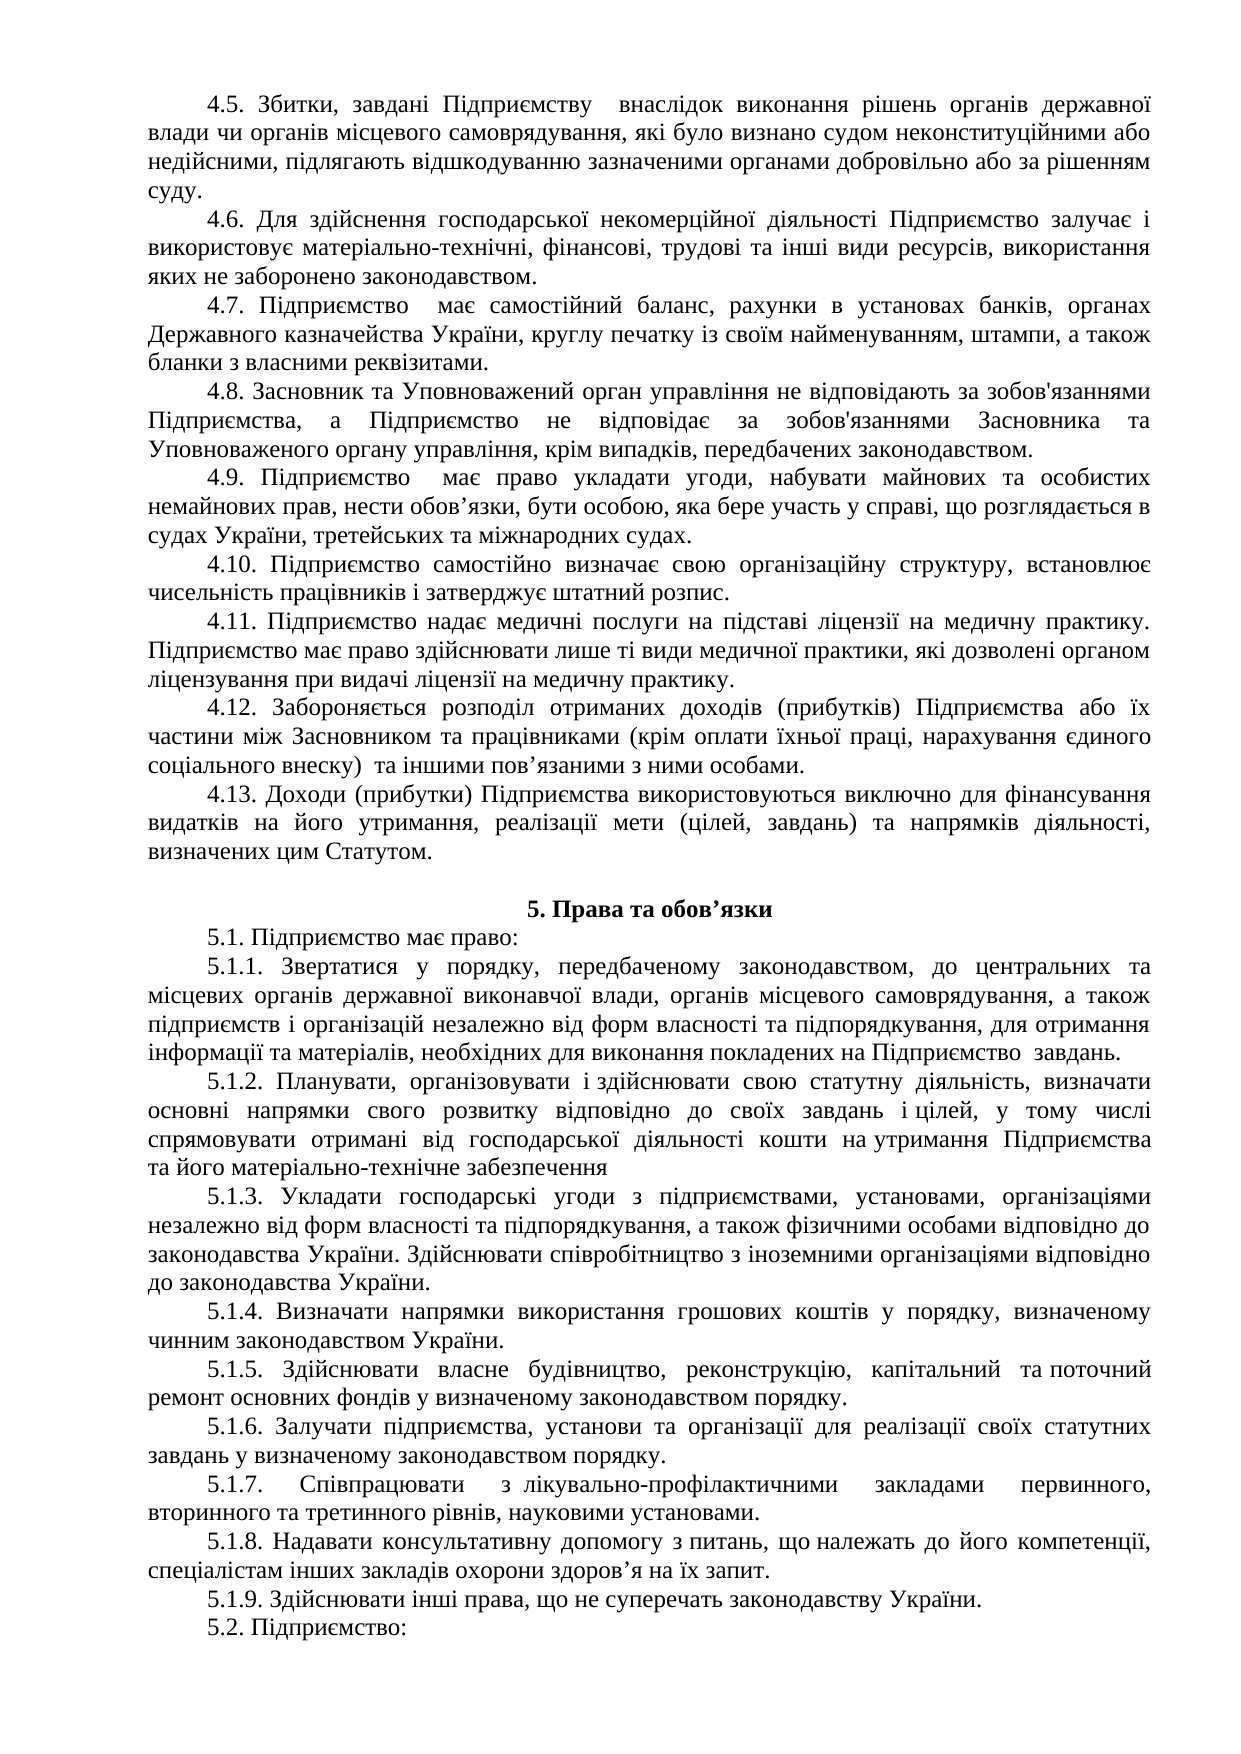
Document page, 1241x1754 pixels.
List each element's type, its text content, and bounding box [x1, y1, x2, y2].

text 5.2. Підприємство: [148, 1612, 1152, 1641]
text 5.1.3. Укладати господарські угоди з підприємствами, установами, організаціями незалежно від форм власності та підпорядкування, а також фізичними особами відповідно до законодавства України. Здійснювати співробітництво з іноземними організаціями відповідно до законодавства України. [148, 1181, 1152, 1296]
text 5.1. Підприємство має право: [148, 922, 1152, 951]
text 4.11. Підприємство надає медичні послуги на підставі ліцензії на медичну практику. Підприємство має право здійснювати лише ті види медичної практики, які дозволені органом ліцензування при видачі ліцензії на медичну практику. [148, 606, 1152, 692]
text 4.7. Підприємство має самостійний баланс, рахунки в установах банків, органах Державного казначейства України, круглу печатку із своїм найменуванням, штампи, а також бланки з власними реквізитами. [148, 290, 1152, 376]
text 5.1.7. Співпрацювати з лікувально-профілактичними закладами первинного, вторинного та третинного рівнів, науковими установами. [148, 1469, 1152, 1526]
text 4.6. Для здійснення господарської некомерційної діяльності Підприємство залучає і використовує матеріально-технічні, фінансові, трудові та інші види ресурсів, використання яких не заборонено законодавством. [148, 204, 1152, 290]
text 4.5. Збитки, завдані Підприємству внаслідок виконання рішень органів державної влади чи органів місцевого самоврядування, які було визнано судом неконституційними або недійсними, підлягають відшкодуванню зазначеними органами добровільно або за рішенням суду. [148, 89, 1152, 204]
text 5.1.2. Планувати, організовувати і здійснювати свою статутну діяльність, визначати основні напрямки свого розвитку відповідно до своїх завдань і цілей, у тому числі спрямовувати отримані від господарської діяльності кошти на утримання Підприємства та його матеріально-технічне забезпечення [148, 1066, 1152, 1181]
text 4.13. Доходи (прибутки) Підприємства використовуються виключно для фінансування видатків на його утримання, реалізації мети (цілей, завдань) та напрямків діяльності, визначених цим Статутом. [148, 779, 1152, 865]
text 5.1.1. Звертатися у порядку, передбаченому законодавством, до центральних та місцевих органів державної виконавчої влади, органів місцевого самоврядування, а також підприємств і організацій незалежно від форм власності та підпорядкування, для отримання інформації та матеріалів, необхідних для виконання покладених на Підприємство завдань. [148, 951, 1152, 1066]
text 5.1.5. Здійснювати власне будівництво, реконструкцію, капітальний та поточний ремонт основних фондів у визначеному законодавством порядку. [148, 1354, 1152, 1411]
text 5.1.6. Залучати підприємства, установи та організації для реалізації своїх статутних завдань у визначеному законодавством порядку. [148, 1411, 1152, 1469]
text 5.1.8. Надавати консультативну допомогу з питань, що належать до його компетенції, спеціалістам інших закладів охорони здоров’я на їх запит. [148, 1526, 1152, 1584]
text 5.1.4. Визначати напрямки використання грошових коштів у порядку, визначеному чинним законодавством України. [148, 1296, 1152, 1354]
text 4.10. Підприємство самостійно визначає свою організаційну структуру, встановлює чисельність працівників і затверджує штатний розпис. [148, 549, 1152, 606]
text 5.1.9. Здійснювати інші права, що не суперечать законодавству України. [148, 1584, 1152, 1612]
text 4.9. Підприємство має право укладати угоди, набувати майнових та особистих немайнових прав, нести обов’язки, бути особою, яка бере участь у справі, що розглядається в судах України, третейських та міжнародних судах. [148, 462, 1152, 549]
text 5. Права та обов’язки [148, 894, 1152, 922]
text 4.8. Засновник та Уповноважений орган управління не відповідають за зобов'язаннями Підприємства, а Підприємство не відповідає за зобов'язаннями Засновника та Уповноваженого органу управління, крім випадків, передбачених законодавством. [148, 376, 1152, 462]
text 4.12. Забороняється розподіл отриманих доходів (прибутків) Підприємства або їх частини між Засновником та працівниками (крім оплати їхньої праці, нарахування єдиного соціального внеску) та іншими пов’язаними з ними особами. [148, 692, 1152, 779]
